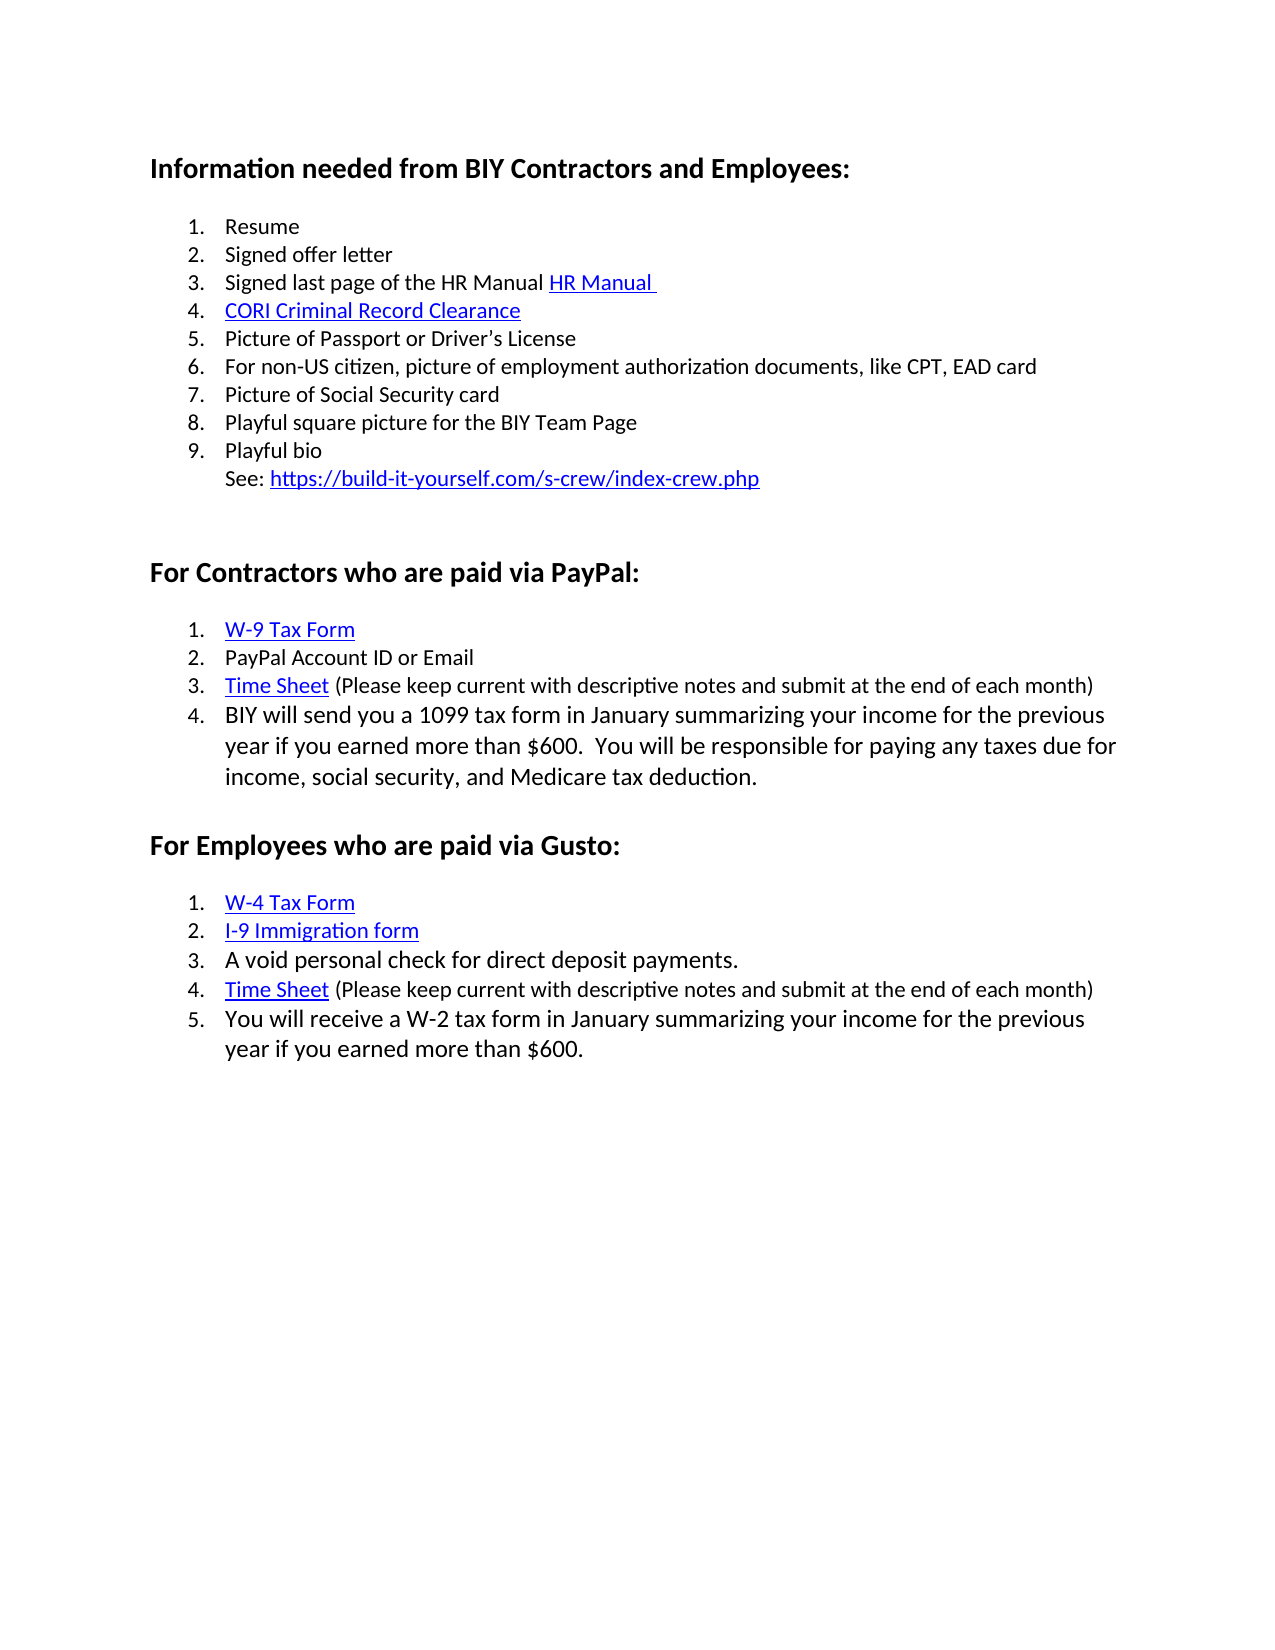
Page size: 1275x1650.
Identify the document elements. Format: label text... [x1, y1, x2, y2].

list W-4 Tax Form [187, 888, 1125, 917]
list W-9 Tax Form [187, 616, 1125, 643]
list Signed offer letter [187, 240, 1125, 268]
list Signed last page of the HR Manual HR Manual [187, 268, 1125, 296]
list BIY will send you a 1099 tax form in January summarizing your income for the previous year if you earned more than $600. You will be responsible for paying any taxes due for income, social security, and Medicare tax deduction. [187, 699, 1125, 791]
list Playful square picture for the BIY Team Page [187, 408, 1125, 436]
list For non-US citizen, picture of employment authorization documents, like CPT, EAD card [187, 352, 1125, 380]
list You will receive a W-2 tax form in January summarizing your income for the previous year if you earned more than $600. [187, 1003, 1125, 1064]
list See: https://build-it-yourself.com/s-crew/index-crew.php [225, 464, 1125, 492]
list Resume [187, 212, 1125, 240]
list Picture of Passport or Driver’s License [187, 324, 1125, 352]
list I-9 Immigration form [187, 917, 1125, 944]
list Picture of Social Security card [187, 380, 1125, 408]
text Information needed from BIY Contractors and Employees: [150, 150, 1125, 186]
list Playful bio [187, 436, 1125, 464]
list A void personal check for direct deposit payments. [187, 944, 1125, 975]
list CORI Criminal Record Clearance [187, 296, 1125, 324]
list Time Sheet (Please keep current with descriptive notes and submit at the end of each month) [187, 975, 1125, 1003]
list Time Sheet (Please keep current with descriptive notes and submit at the end of each month) [187, 672, 1125, 699]
list PayPal Account ID or Email [187, 643, 1125, 672]
text For Contractors who are paid via PayPal: [150, 554, 1125, 589]
text For Employees who are paid via Gusto: [150, 827, 1125, 862]
